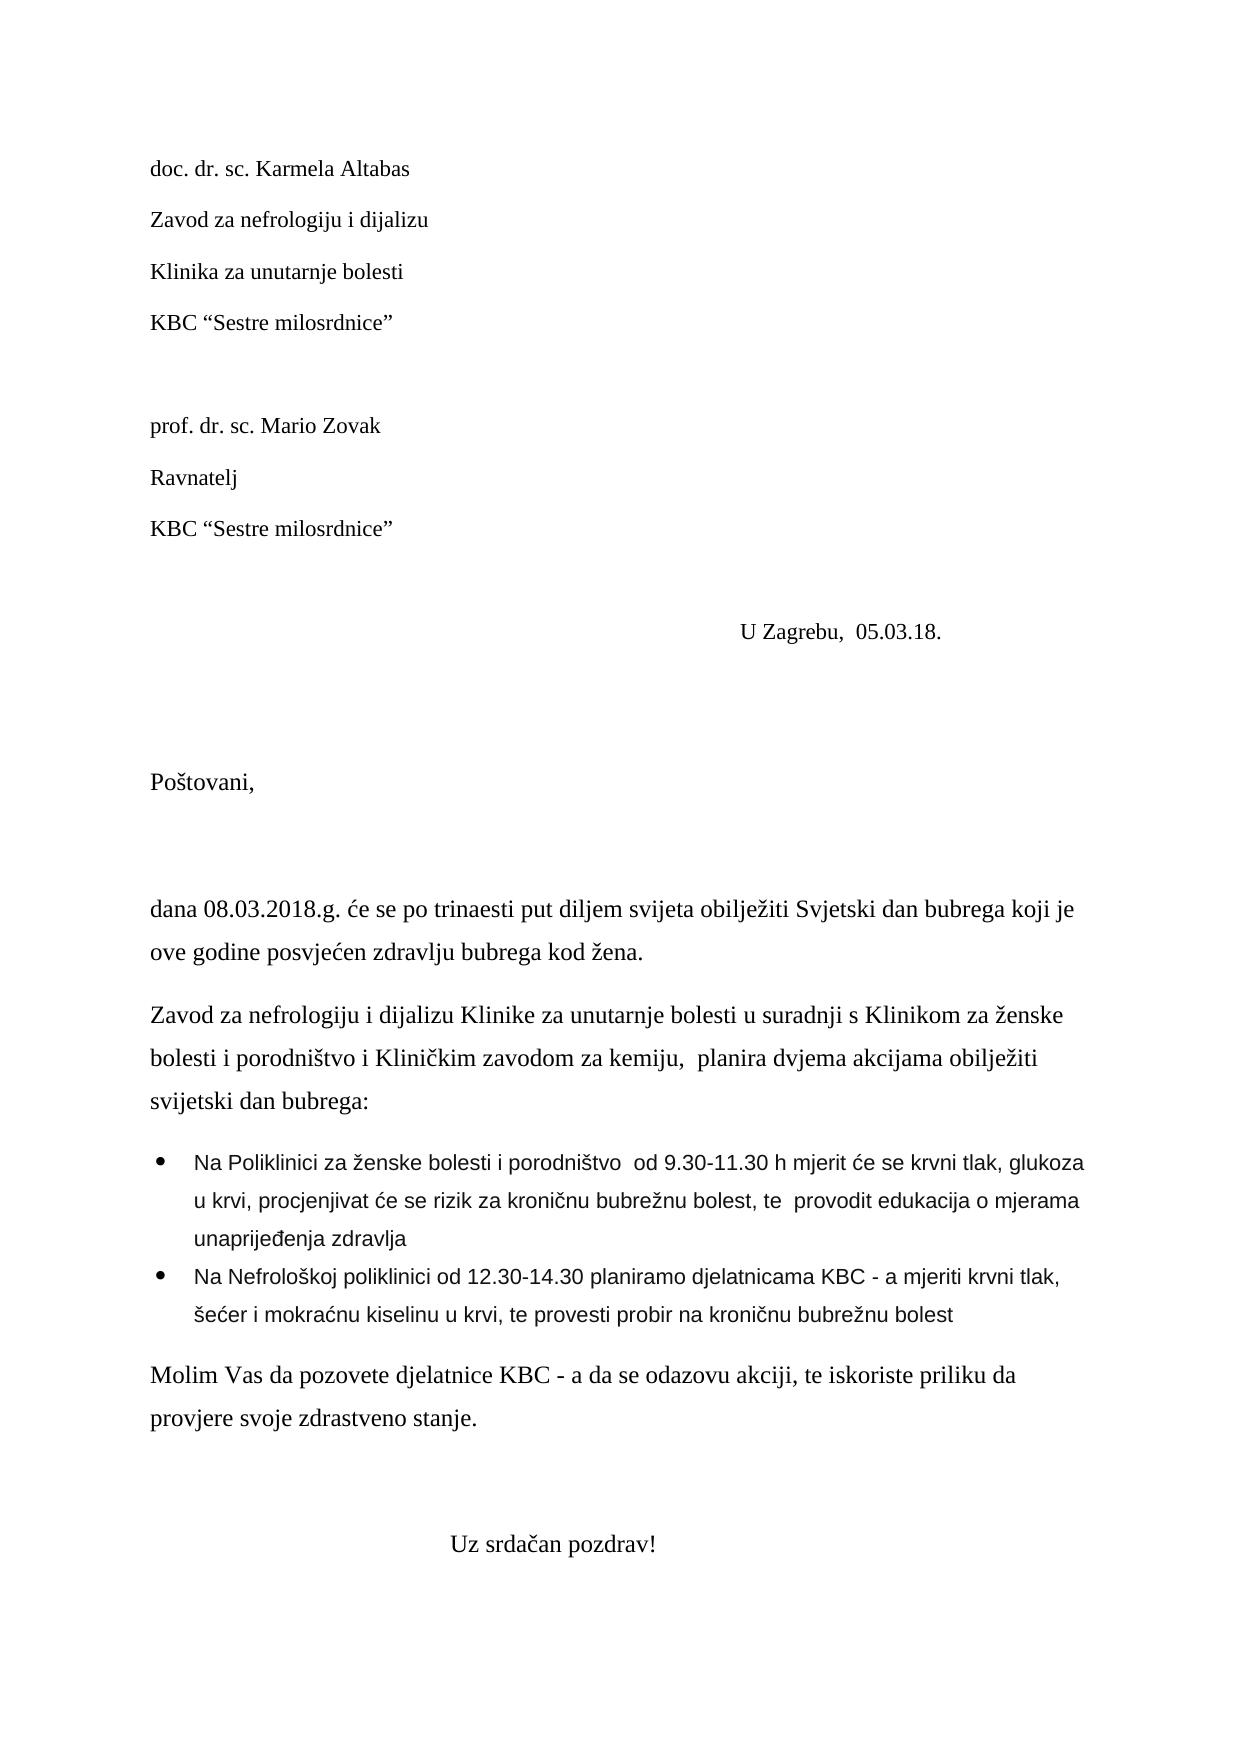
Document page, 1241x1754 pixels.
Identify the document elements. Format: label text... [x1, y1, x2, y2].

text KBC “Sestre milosrdnice” [150, 304, 1090, 336]
text dana 08.03.2018.g. će se po trinaesti put diljem svijeta obilježiti Svjetski dan bubrega koji je ove godine posvjećen zdravlju bubrega kod žena. [150, 894, 1090, 966]
text Zavod za nefrologiju i dijalizu [150, 201, 1090, 233]
list Na Poliklinici za ženske bolesti i porodništvo od 9.30-11.30 h mjerit će se krvni tlak, glukoza u krvi, procjenjivat će se rizik za kroničnu bubrežnu bolest, te provodit edukacija o mjerama unaprijeđenja zdravlja [156, 1149, 1090, 1251]
text U Zagrebu, 05.03.18. [150, 613, 1090, 644]
text Poštovani, [150, 767, 1090, 796]
text Uz srdačan pozdrav! [375, 1529, 1090, 1558]
text Zavod za nefrologiju i dijalizu Klinike za unutarnje bolesti u suradnji s Klinikom za ženske bolesti i porodništvo i Kliničkim zavodom za kemiju, planira dvjema akcijama obilježiti svijetski dan bubrega: [150, 1000, 1090, 1115]
text Molim Vas da pozovete djelatnice KBC - a da se odazovu akciji, te iskoriste priliku da provjere svoje zdrastveno stanje. [150, 1360, 1090, 1432]
text KBC “Sestre milosrdnice” [150, 510, 1090, 542]
list Na Nefrološkoj poliklinici od 12.30-14.30 planiramo djelatnicama KBC - a mjeriti krvni tlak, šećer i mokraćnu kiselinu u krvi, te provesti probir na kroničnu bubrežnu bolest [156, 1263, 1090, 1327]
text Ravnatelj [150, 459, 1090, 490]
text doc. dr. sc. Karmela Altabas [150, 150, 1090, 181]
text prof. dr. sc. Mario Zovak [150, 407, 1090, 439]
text Klinika za unutarnje bolesti [150, 253, 1090, 284]
